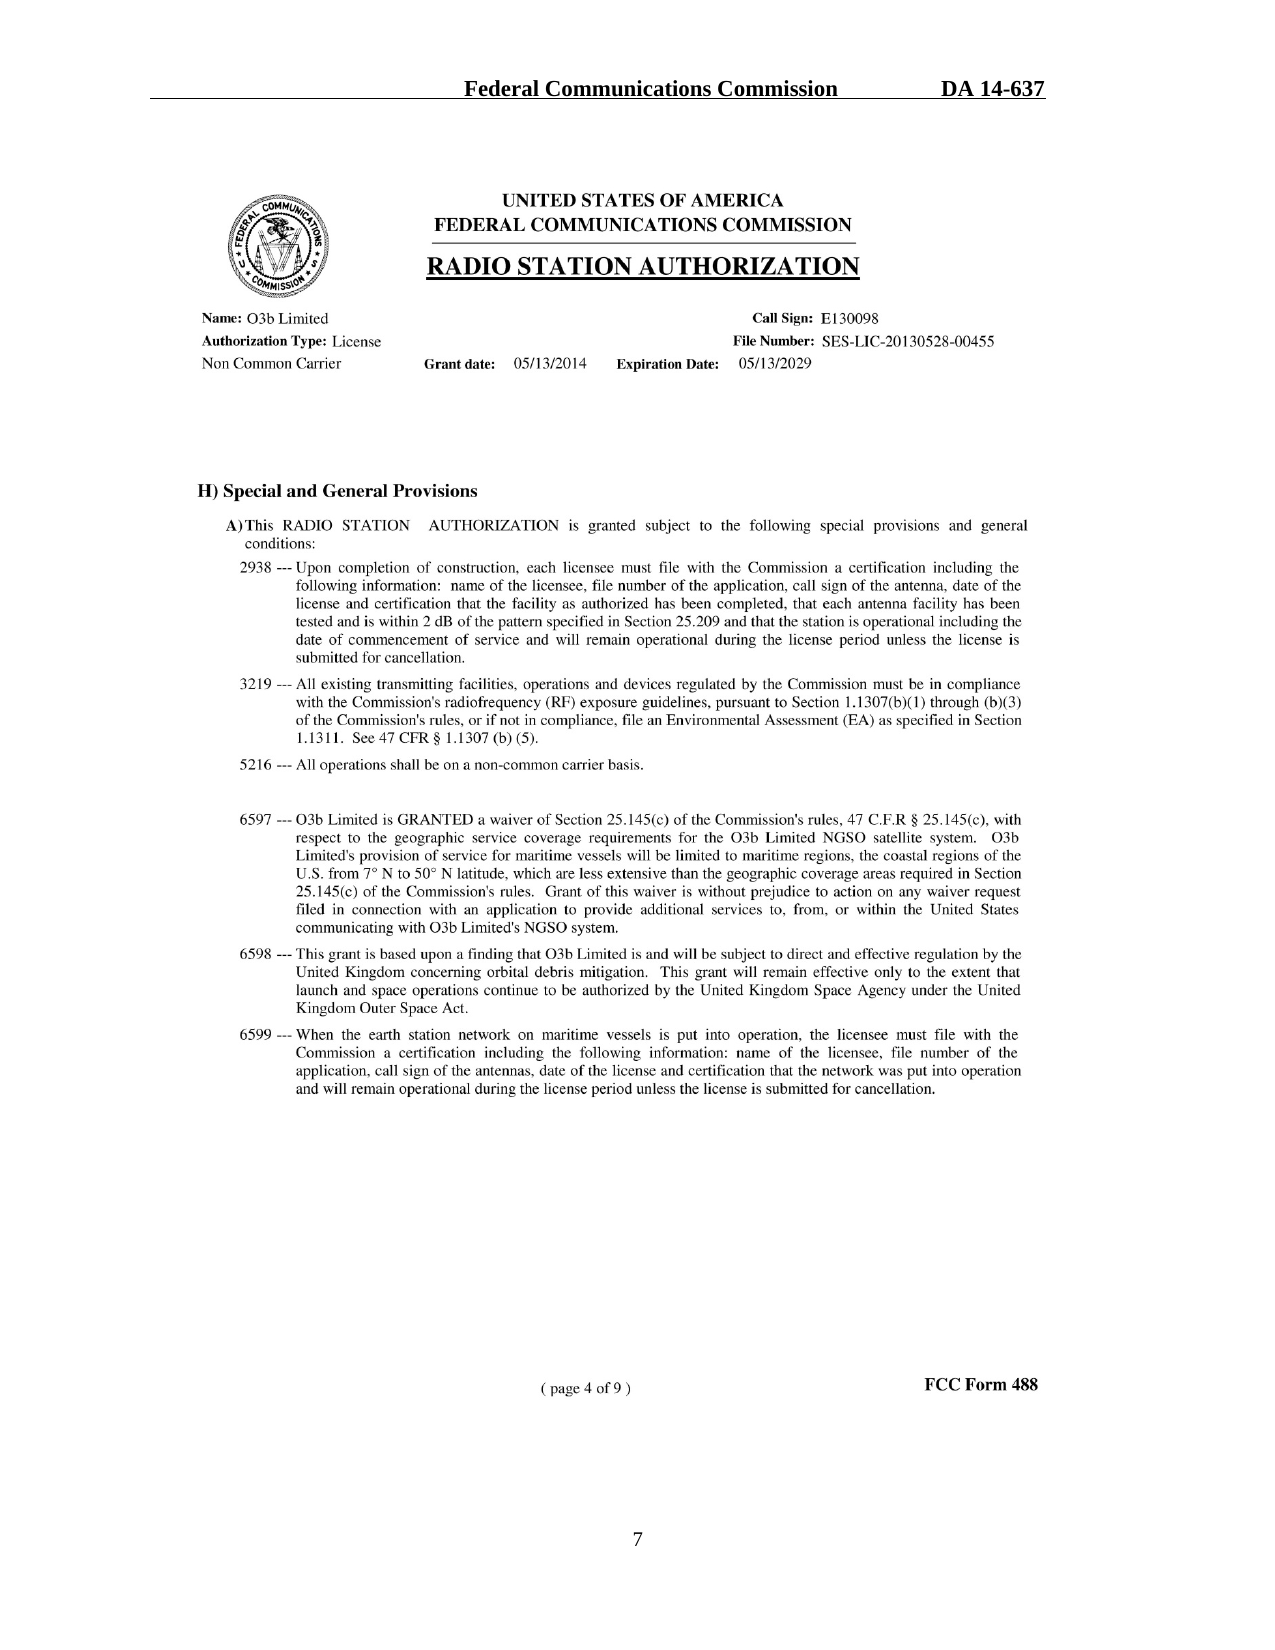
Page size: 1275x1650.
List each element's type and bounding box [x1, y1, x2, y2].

picture [150, 150, 1125, 1412]
